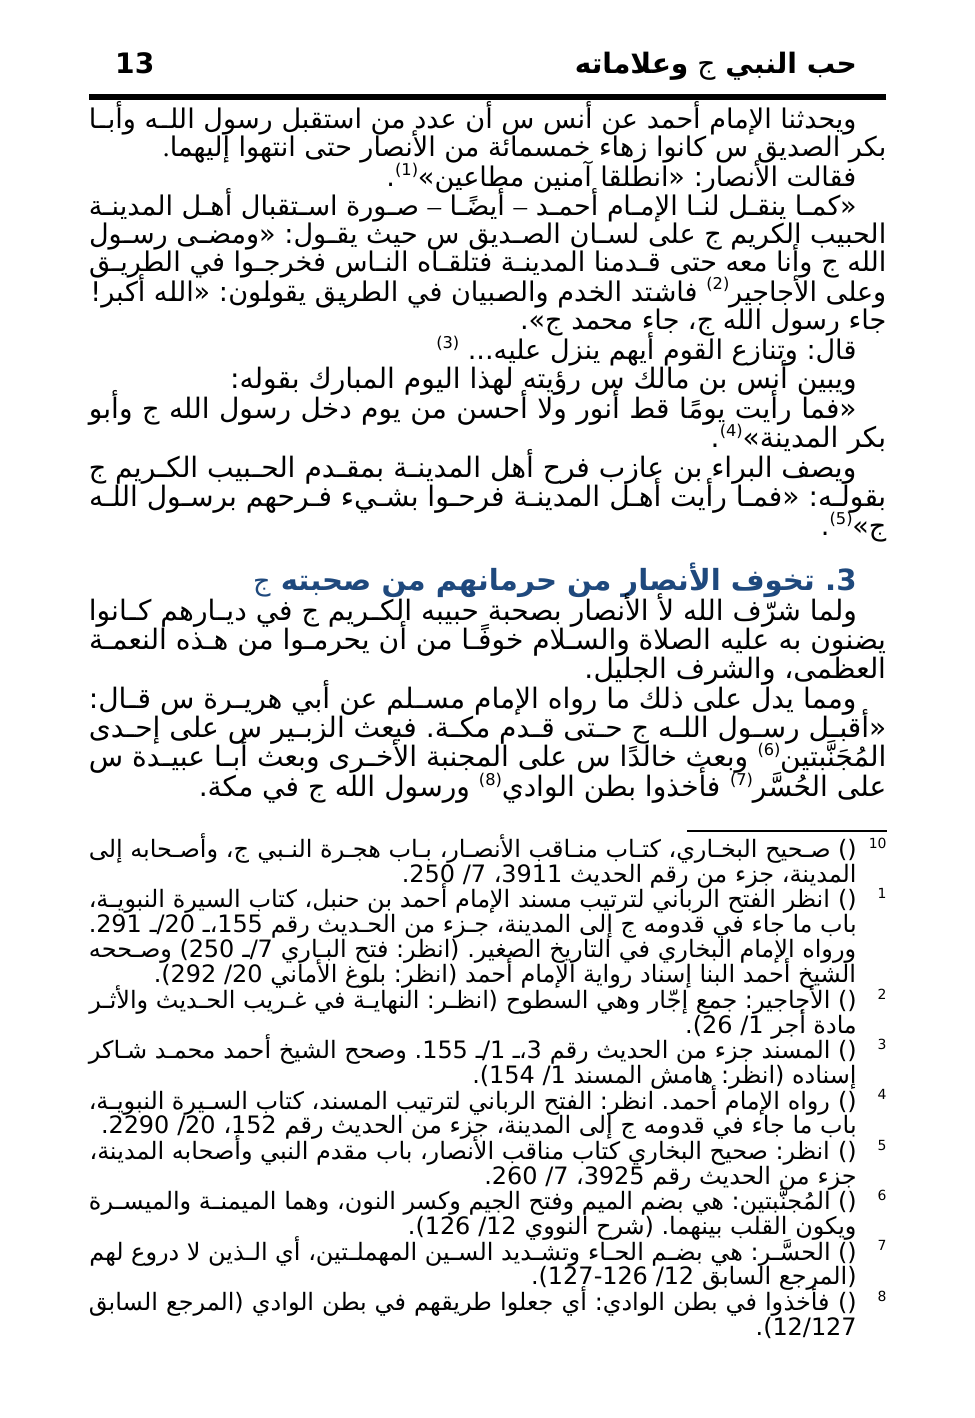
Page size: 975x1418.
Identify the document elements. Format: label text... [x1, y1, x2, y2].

text «كما ينقل لنا الإمام أحمد – أيضًا – صورة استقبال أهل المدينة الحبيب الكريم ج على لسان الصديق س حيث يقول: «ومضى رسول الله ج وأنا معه حتى قدمنا المدينة فتلقاه الناس فخرجوا في الطريق وعلى الأجاجير() فاشتد الخدم والصبيان في الطريق يقولون: «الله أكبر! جاء رسول الله ج، جاء محمد ج». [89, 193, 886, 336]
text قال: وتنازع القوم أيهم ينزل عليه... () [89, 336, 886, 365]
text 3. تخوف الأنصار من حرمانهم من صحبته ج [89, 563, 857, 597]
text «فما رأيت يومًا قط أنور ولا أحسن من يوم دخل رسول الله ج وأبو بكر المدينة»(). [89, 395, 886, 454]
text ويصف البراء بن عازب فرح أهل المدينة بمقدم الحبيب الكريم ج بقوله: «فما رأيت أهل المدينة فرحوا بشيء فرحهم برسول الله ج»(). [89, 454, 886, 542]
text ولما شرّف الله ﻷ الأنصار بصحبة حبيبه الكريم ج في ديارهم كانوا يضنون به عليه الصلاة والسلام خوفًا من أن يحرموا من هذه النعمة العظمى، والشرف الجليل. [89, 597, 886, 685]
text فقالت الأنصار: «انطلقا آمنين مطاعين»(). [89, 163, 886, 193]
text ويحدثنا الإمام أحمد عن أنس س أن عدد من استقبل رسول الله وأبا بكر الصديق س كانوا زهاء خمسمائة من الأنصار حتى انتهوا إليهما. [89, 106, 886, 163]
text ويبين أنس بن مالك س رؤيته لهذا اليوم المبارك بقوله: [89, 365, 886, 395]
text ومما يدل على ذلك ما رواه الإمام مسلم عن أبي هريرة س قال: «أقبل رسول الله ج حتى قدم مكة. فبعث الزبير س على إحدى المُجَنَّبتين() وبعث خالدًا س على المجنبة الأخرى وبعث أبا عبيدة س على الحُسَّر() فأخذوا بطن الوادي() ورسول الله ج في مكة. [89, 685, 886, 803]
